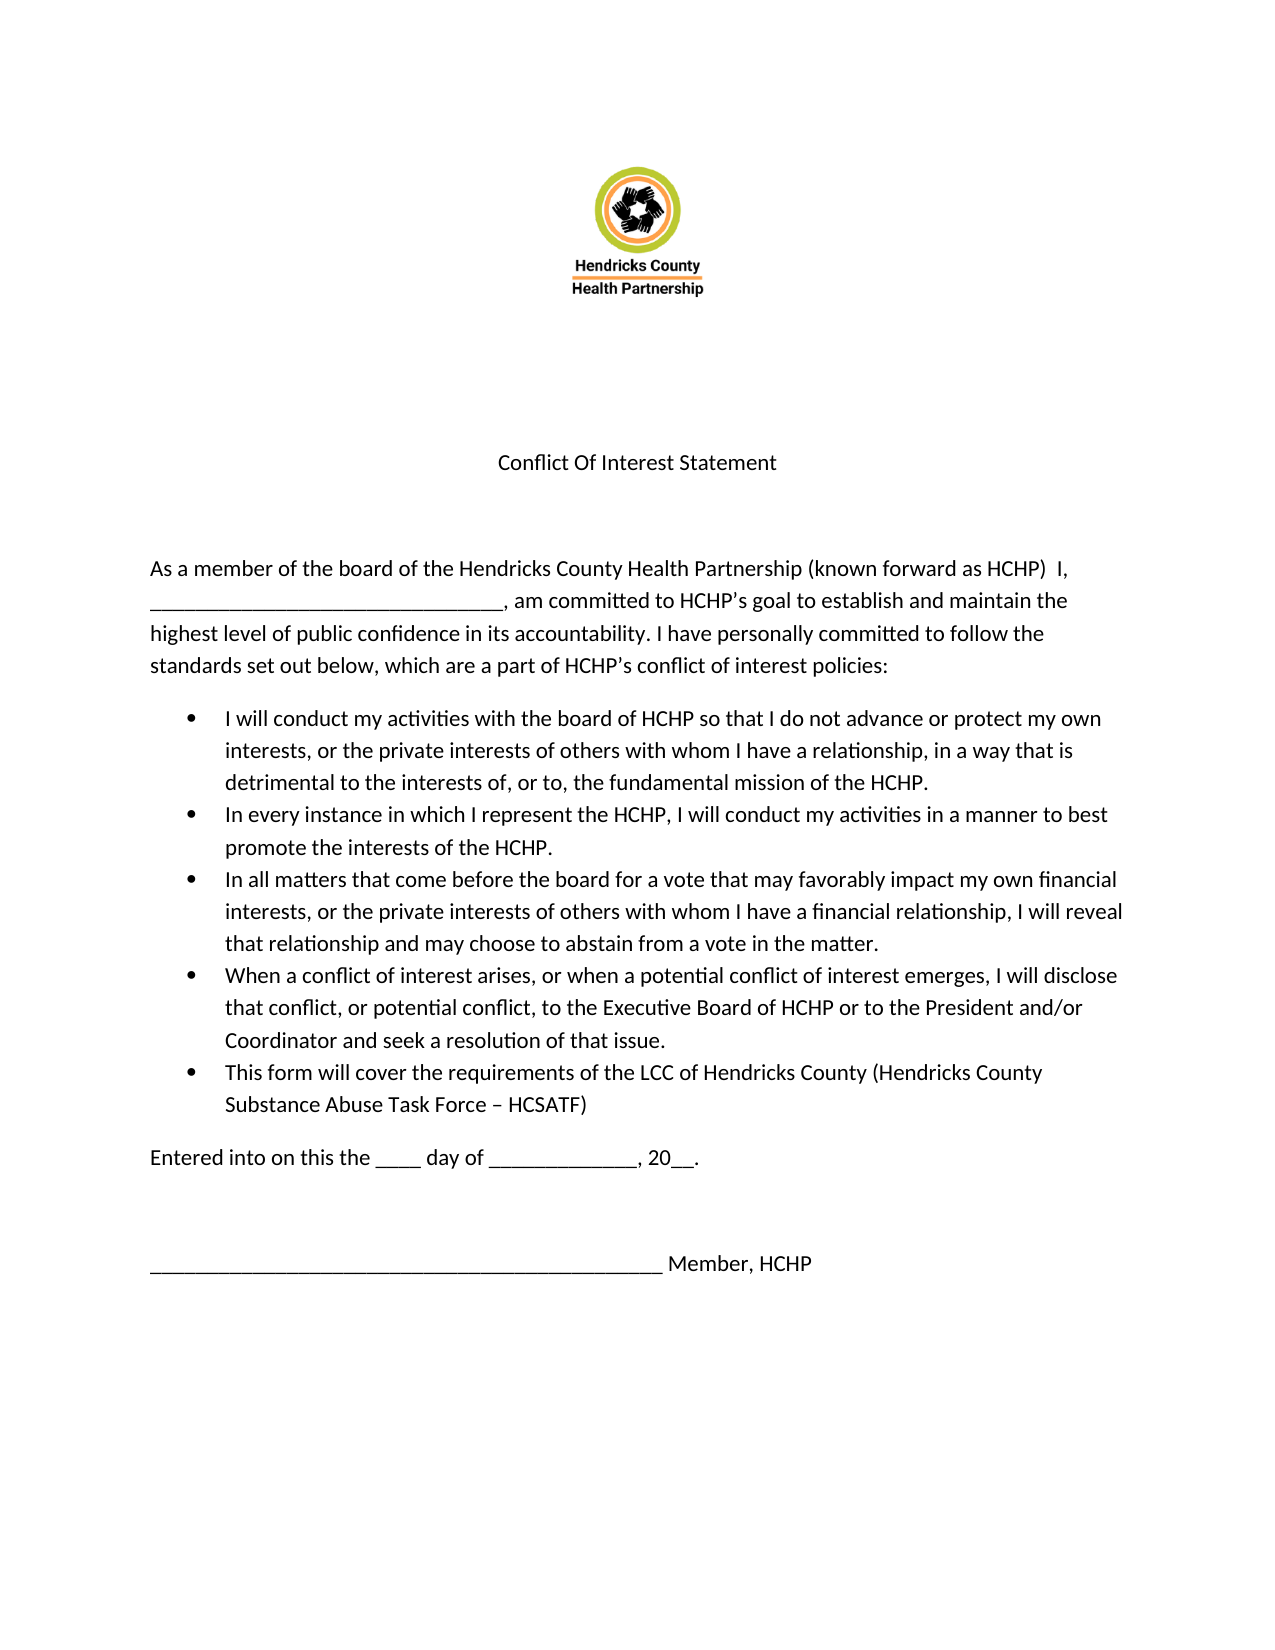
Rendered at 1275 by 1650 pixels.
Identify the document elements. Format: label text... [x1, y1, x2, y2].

text Entered into on this the ____ day of _____________, 20__. [150, 1143, 1125, 1171]
text _____________________________________________ Member, HCHP [150, 1249, 1125, 1277]
list I will conduct my activities with the board of HCHP so that I do not advance or protect my own interests, or the private interests of others with whom I have a relationship, in a way that is detrimental to the interests of, or to, the fundamental mission of the HCHP. [187, 704, 1125, 796]
text Conflict Of Interest Statement [150, 448, 1125, 476]
list In every instance in which I represent the HCHP, I will conduct my activities in a manner to best promote the interests of the HCHP. [187, 800, 1125, 861]
picture [553, 150, 722, 318]
list In all matters that come before the board for a vote that may favorably impact my own financial interests, or the private interests of others with whom I have a financial relationship, I will reveal that relationship and may choose to abstain from a vote in the matter. [187, 865, 1125, 957]
text As a member of the board of the Hendricks County Health Partnership (known forward as HCHP) I, _______________________________, am committed to HCHP’s goal to establish and maintain the highest level of public confidence in its accountability. I have personally committed to follow the standards set out below, which are a part of HCHP’s conflict of interest policies: [150, 554, 1125, 679]
list This form will cover the requirements of the LCC of Hendricks County (Hendricks County Substance Abuse Task Force – HCSATF) [187, 1058, 1125, 1118]
list When a conflict of interest arises, or when a potential conflict of interest emerges, I will disclose that conflict, or potential conflict, to the Executive Board of HCHP or to the President and/or Coordinator and seek a resolution of that issue. [187, 961, 1125, 1054]
